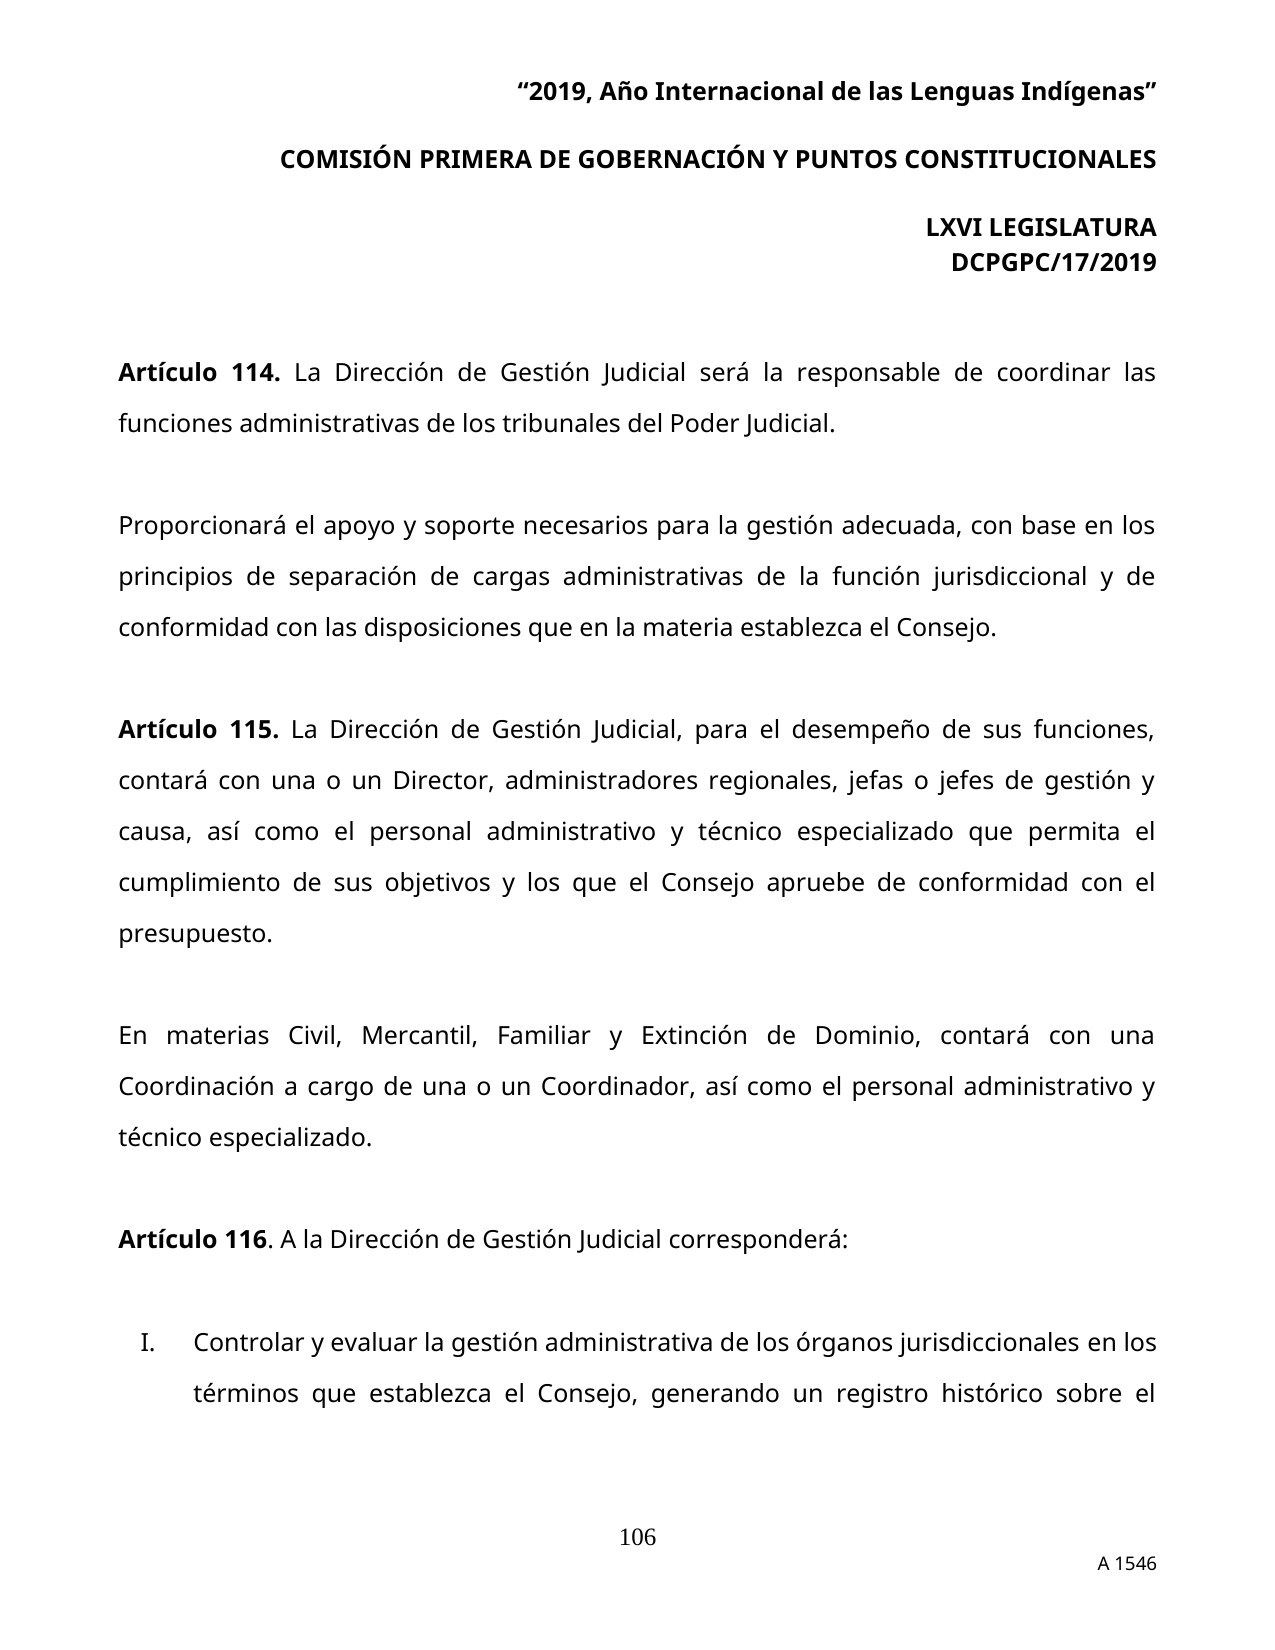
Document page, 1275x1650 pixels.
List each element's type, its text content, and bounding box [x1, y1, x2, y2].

text Artículo 114. La Dirección de Gestión Judicial será la responsable de coordinar las funciones administrativas de los tribunales del Poder Judicial. [118, 354, 1157, 439]
text En materias Civil, Mercantil, Familiar y Extinción de Dominio, contará con una Coordinación a cargo de una o un Coordinador, así como el personal administrativo y técnico especializado. [118, 1018, 1157, 1154]
text Proporcionará el apoyo y soporte necesarios para la gestión adecuada, con base en los principios de separación de cargas administrativas de la función jurisdiccional y de conformidad con las disposiciones que en la materia establezca el Consejo. [118, 507, 1157, 644]
text Artículo 116. A la Dirección de Gestión Judicial corresponderá: [118, 1222, 1157, 1256]
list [156, 1324, 1157, 1409]
text Artículo 115. La Dirección de Gestión Judicial, para el desempeño de sus funciones, contará con una o un Director, administradores regionales, jefas o jefes de gestión y causa, así como el personal administrativo y técnico especializado que permita el cumplimiento de sus objetivos y los que el Consejo apruebe de conformidad con el presupuesto. [118, 712, 1157, 950]
